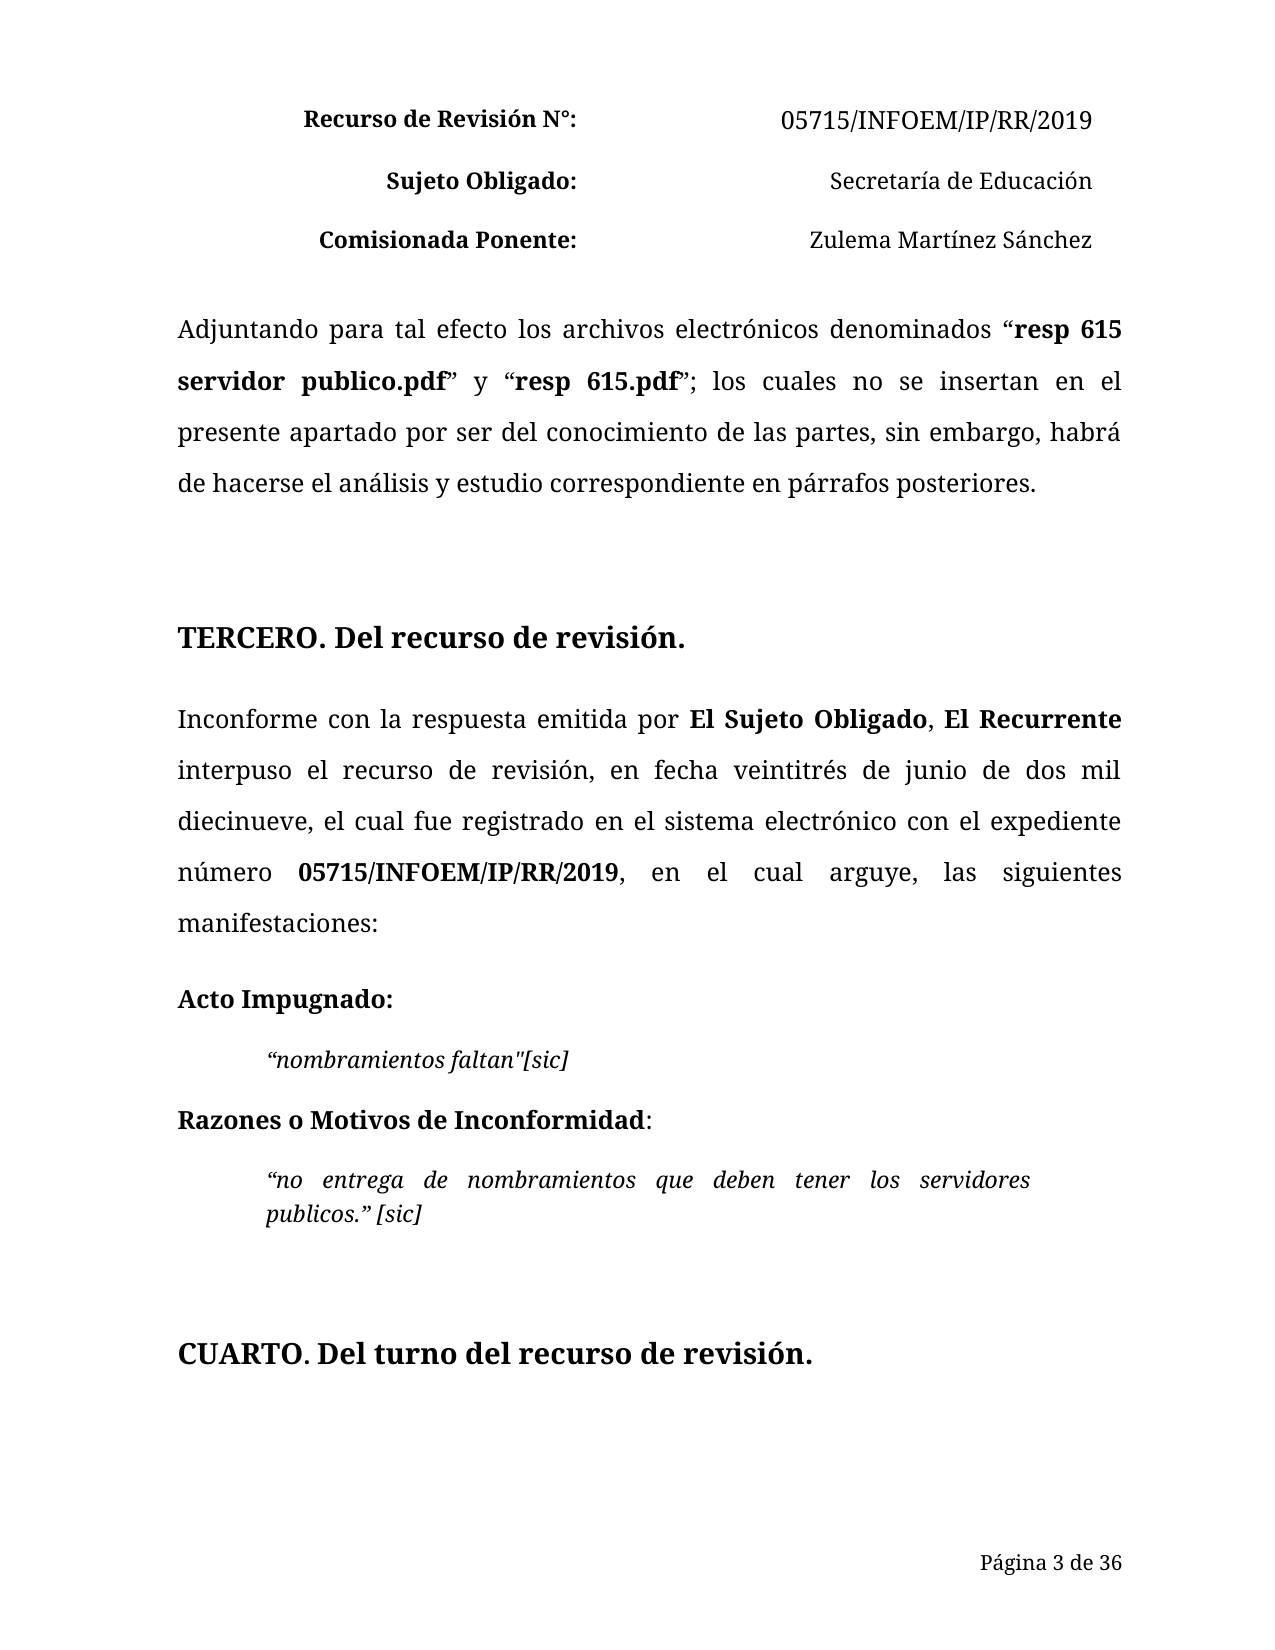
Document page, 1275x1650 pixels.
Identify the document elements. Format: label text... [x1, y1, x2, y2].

text “nombramientos faltan"[sic] [266, 1044, 1034, 1075]
text “no entrega de nombramientos que deben tener los servidores publicos.” [sic] [266, 1164, 1034, 1229]
text TERCERO. Del recurso de revisión. [177, 617, 1122, 657]
text Inconforme con la respuesta emitida por El Sujeto Obligado, El Recurrente interpuso el recurso de revisión, en fecha veintitrés de junio de dos mil diecinueve, el cual fue registrado en el sistema electrónico con el expediente número 05715/INFOEM/IP/RR/2019, en el cual arguye, las siguientes manifestaciones: [177, 702, 1122, 940]
text CUARTO. Del turno del recurso de revisión. [177, 1333, 1122, 1373]
text Razones o Motivos de Inconformidad: [177, 1103, 1122, 1137]
text Adjuntando para tal efecto los archivos electrónicos denominados “resp 615 servidor publico.pdf” y “resp 615.pdf”; los cuales no se insertan en el presente apartado por ser del conocimiento de las partes, sin embargo, habrá de hacerse el análisis y estudio correspondiente en párrafos posteriores. [177, 312, 1122, 499]
text Acto Impugnado: [177, 982, 1122, 1016]
